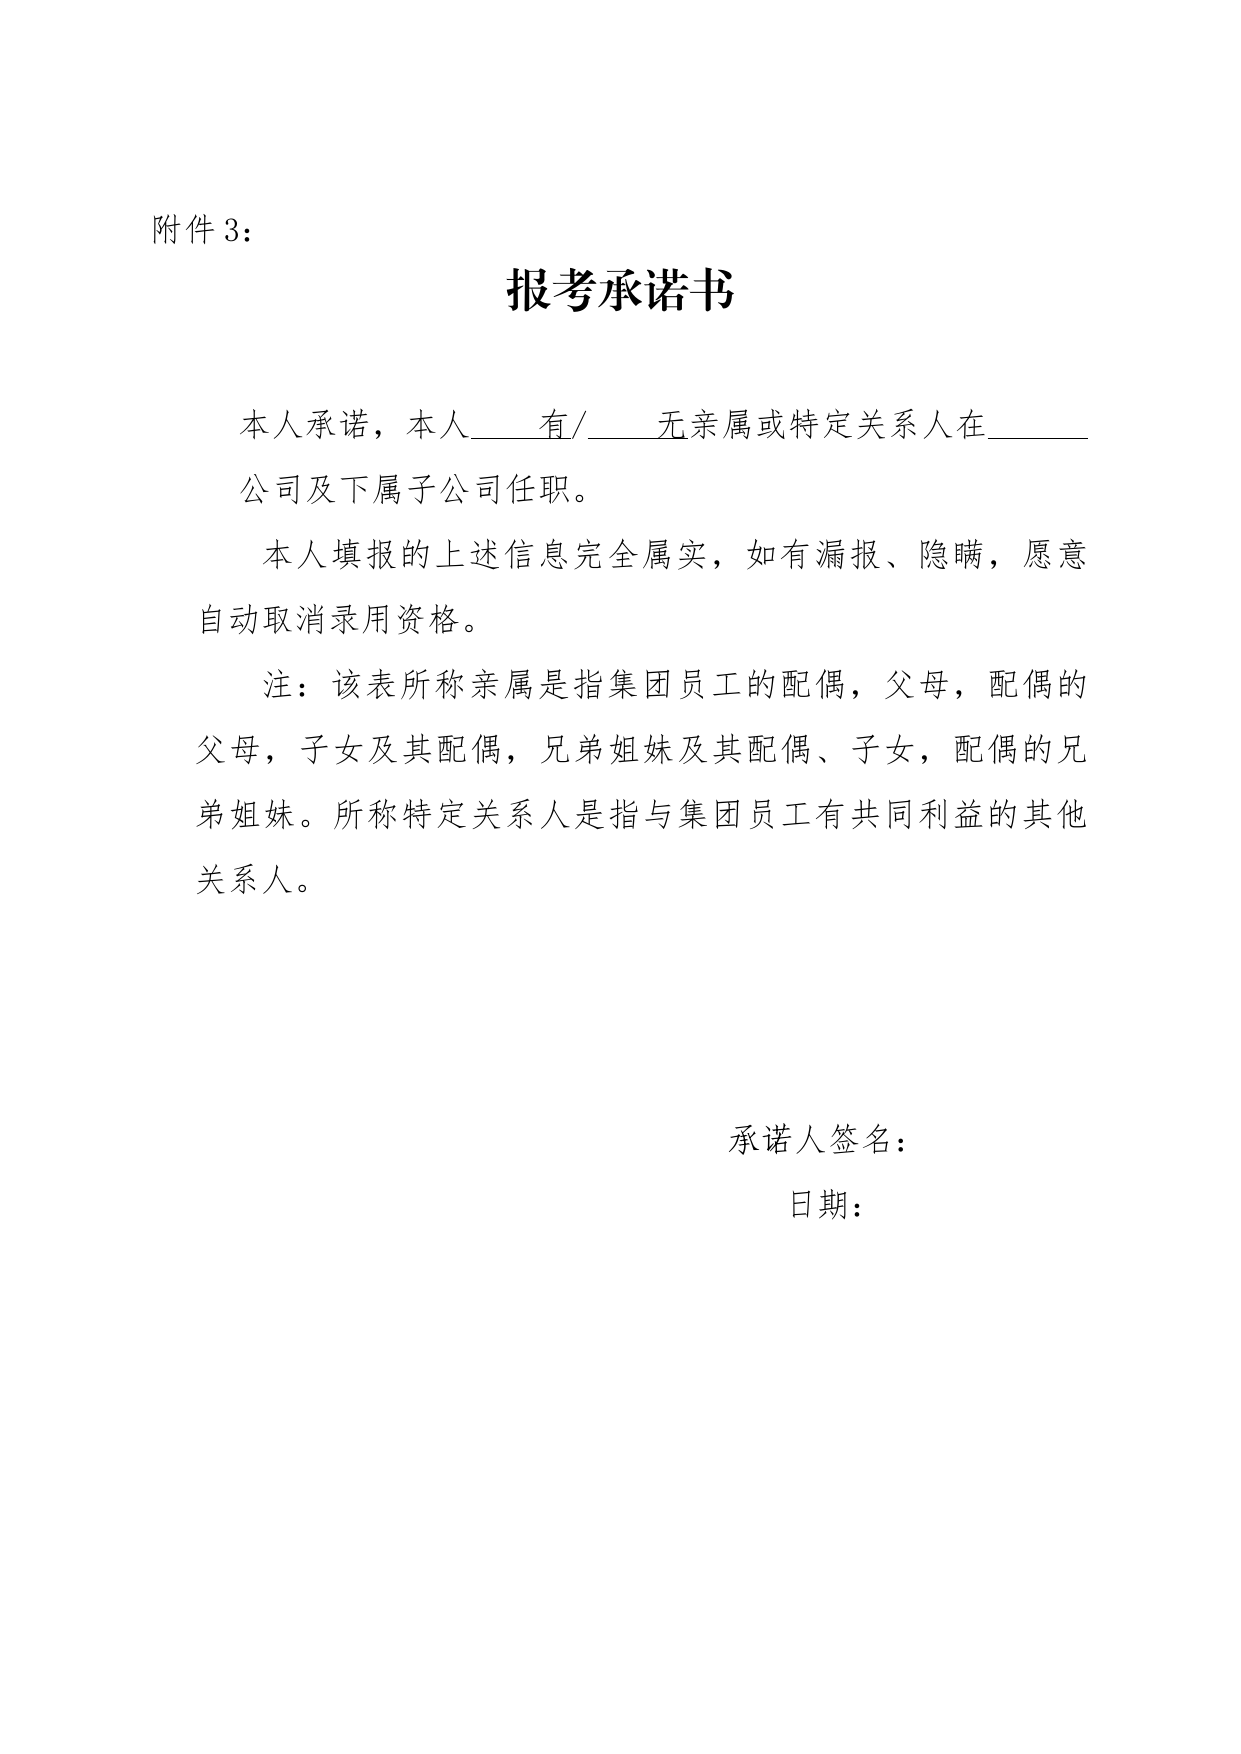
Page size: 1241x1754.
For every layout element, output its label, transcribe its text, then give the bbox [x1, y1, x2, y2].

text 本人填报的上述信息完全属实，如有漏报、隐瞒，愿意自动取消录用资格。 [194, 519, 1090, 649]
text 本人承诺，本人 有/ 无亲属或特定关系人在 公司及下属子公司任职。 [237, 389, 1090, 519]
text 附件3： [150, 194, 1090, 259]
text 日期： [150, 1169, 1090, 1234]
text 报考承诺书 [150, 259, 1090, 324]
text 注：该表所称亲属是指集团员工的配偶，父母，配偶的父母，子女及其配偶，兄弟姐妹及其配偶、子女，配偶的兄弟姐妹。所称特定关系人是指与集团员工有共同利益的其他关系人。 [194, 649, 1090, 909]
text 承诺人签名： [194, 1104, 1090, 1169]
